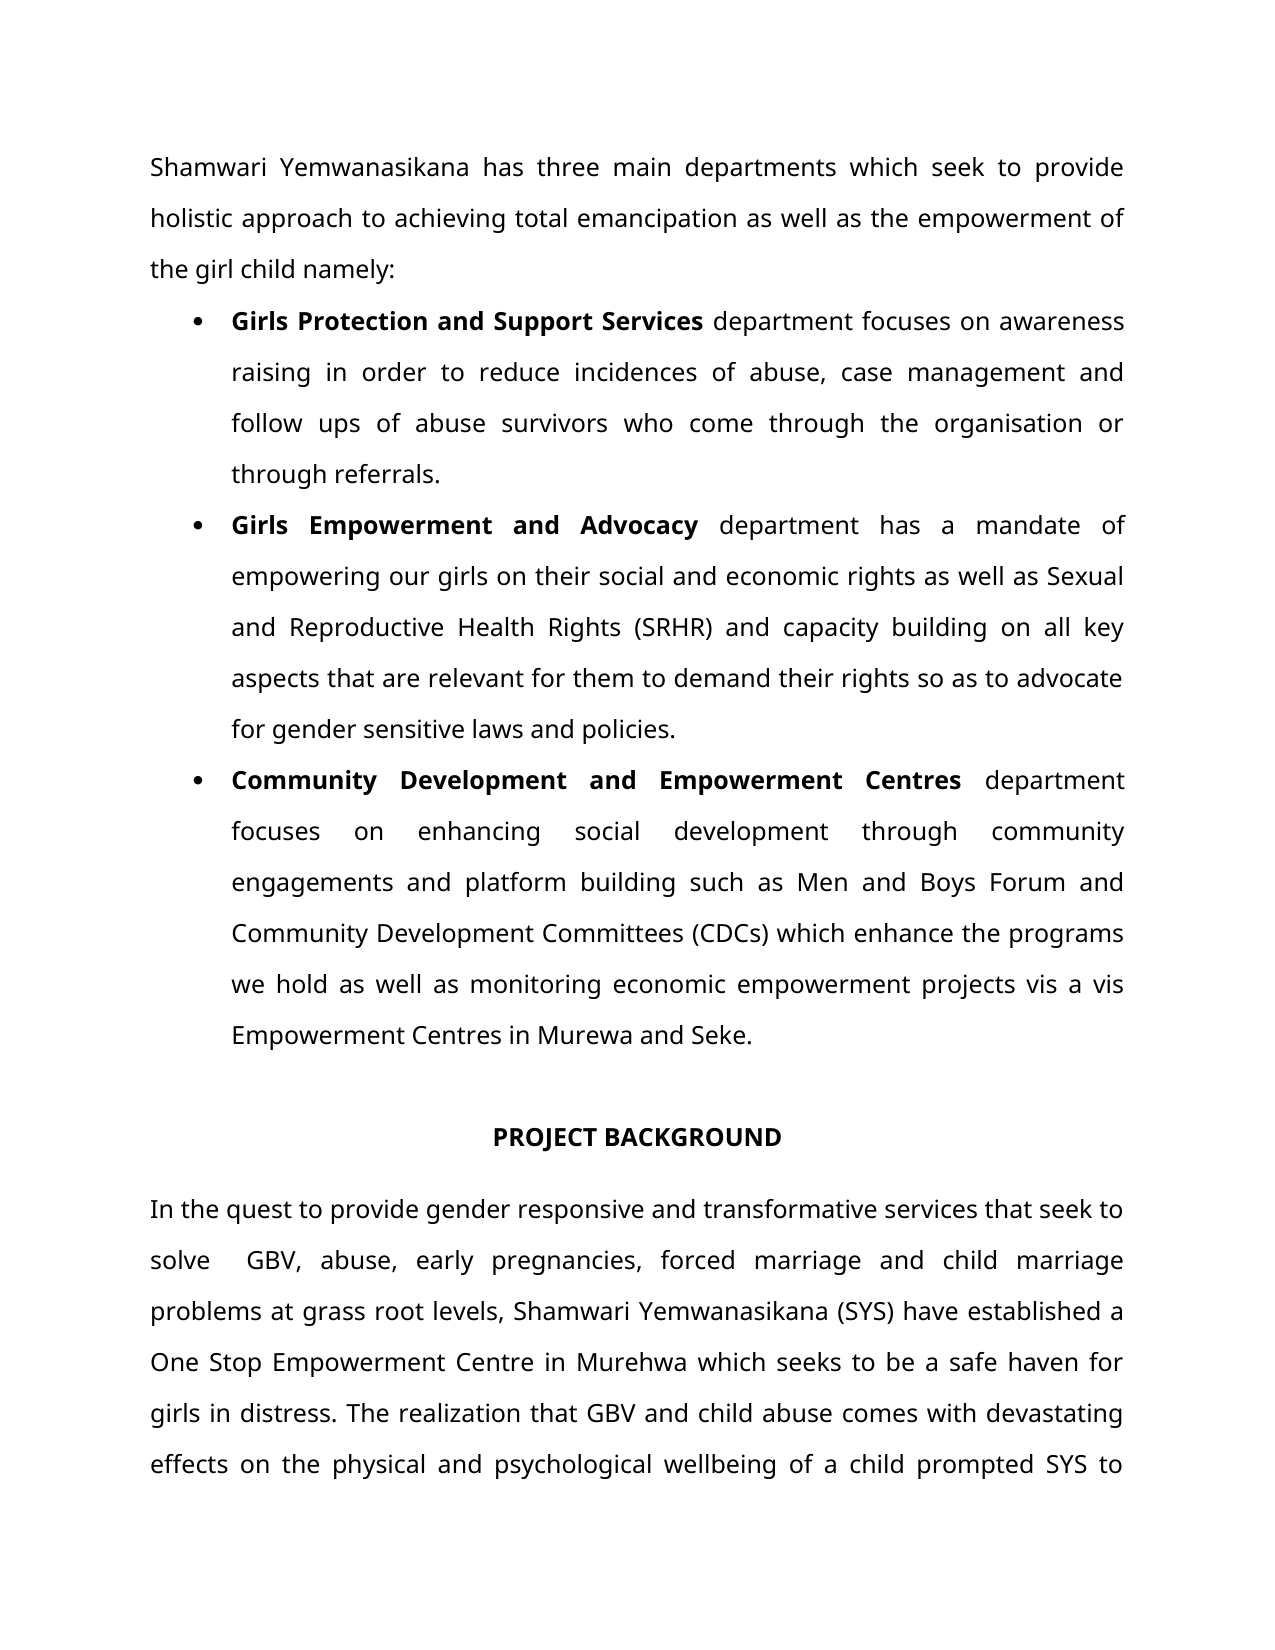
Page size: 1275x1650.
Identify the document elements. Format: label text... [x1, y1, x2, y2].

text PROJECT BACKGROUND [150, 1120, 1125, 1154]
list Community Development and Empowerment Centres department focuses on enhancing social development through community engagements and platform building such as Men and Boys Forum and Community Development Committees (CDCs) which enhance the programs we hold as well as monitoring economic empowerment projects vis a vis Empowerment Centres in Murewa and Seke. [194, 762, 1125, 1052]
text Shamwari Yemwanasikana has three main departments which seek to provide holistic approach to achieving total emancipation as well as the empowerment of the girl child namely: [150, 150, 1125, 286]
list Girls Protection and Support Services department focuses on awareness raising in order to reduce incidences of abuse, case management and follow ups of abuse survivors who come through the organisation or through referrals. [194, 303, 1125, 490]
list Girls Empowerment and Advocacy department has a mandate of empowering our girls on their social and economic rights as well as Sexual and Reproductive Health Rights (SRHR) and capacity building on all key aspects that are relevant for them to demand their rights so as to advocate for gender sensitive laws and policies. [194, 507, 1125, 746]
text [150, 1192, 1125, 1481]
